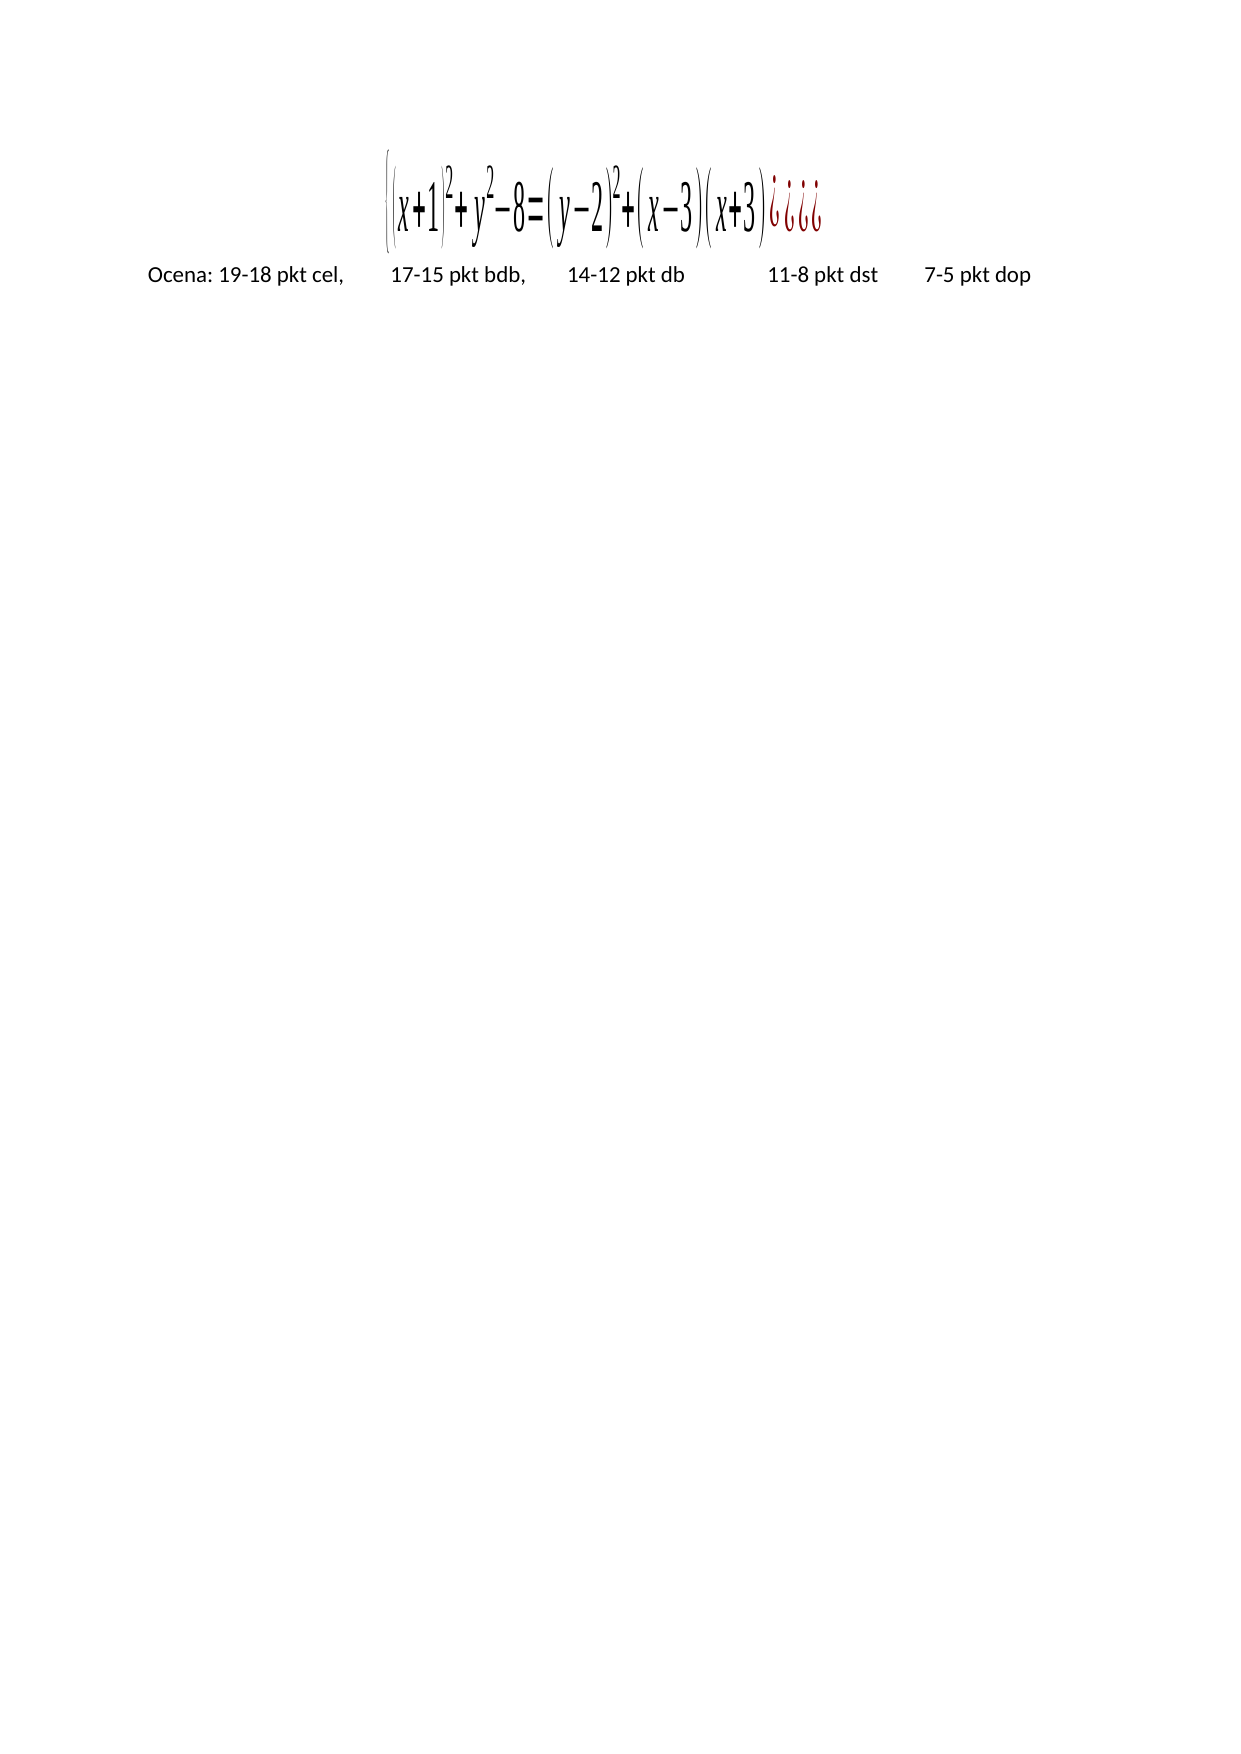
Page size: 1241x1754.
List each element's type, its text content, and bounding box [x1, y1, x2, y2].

text Ocena: 19-18 pkt cel, 17-15 pkt bdb, 14-12 pkt db 11-8 pkt dst 7-5 pkt dop [148, 260, 1123, 288]
